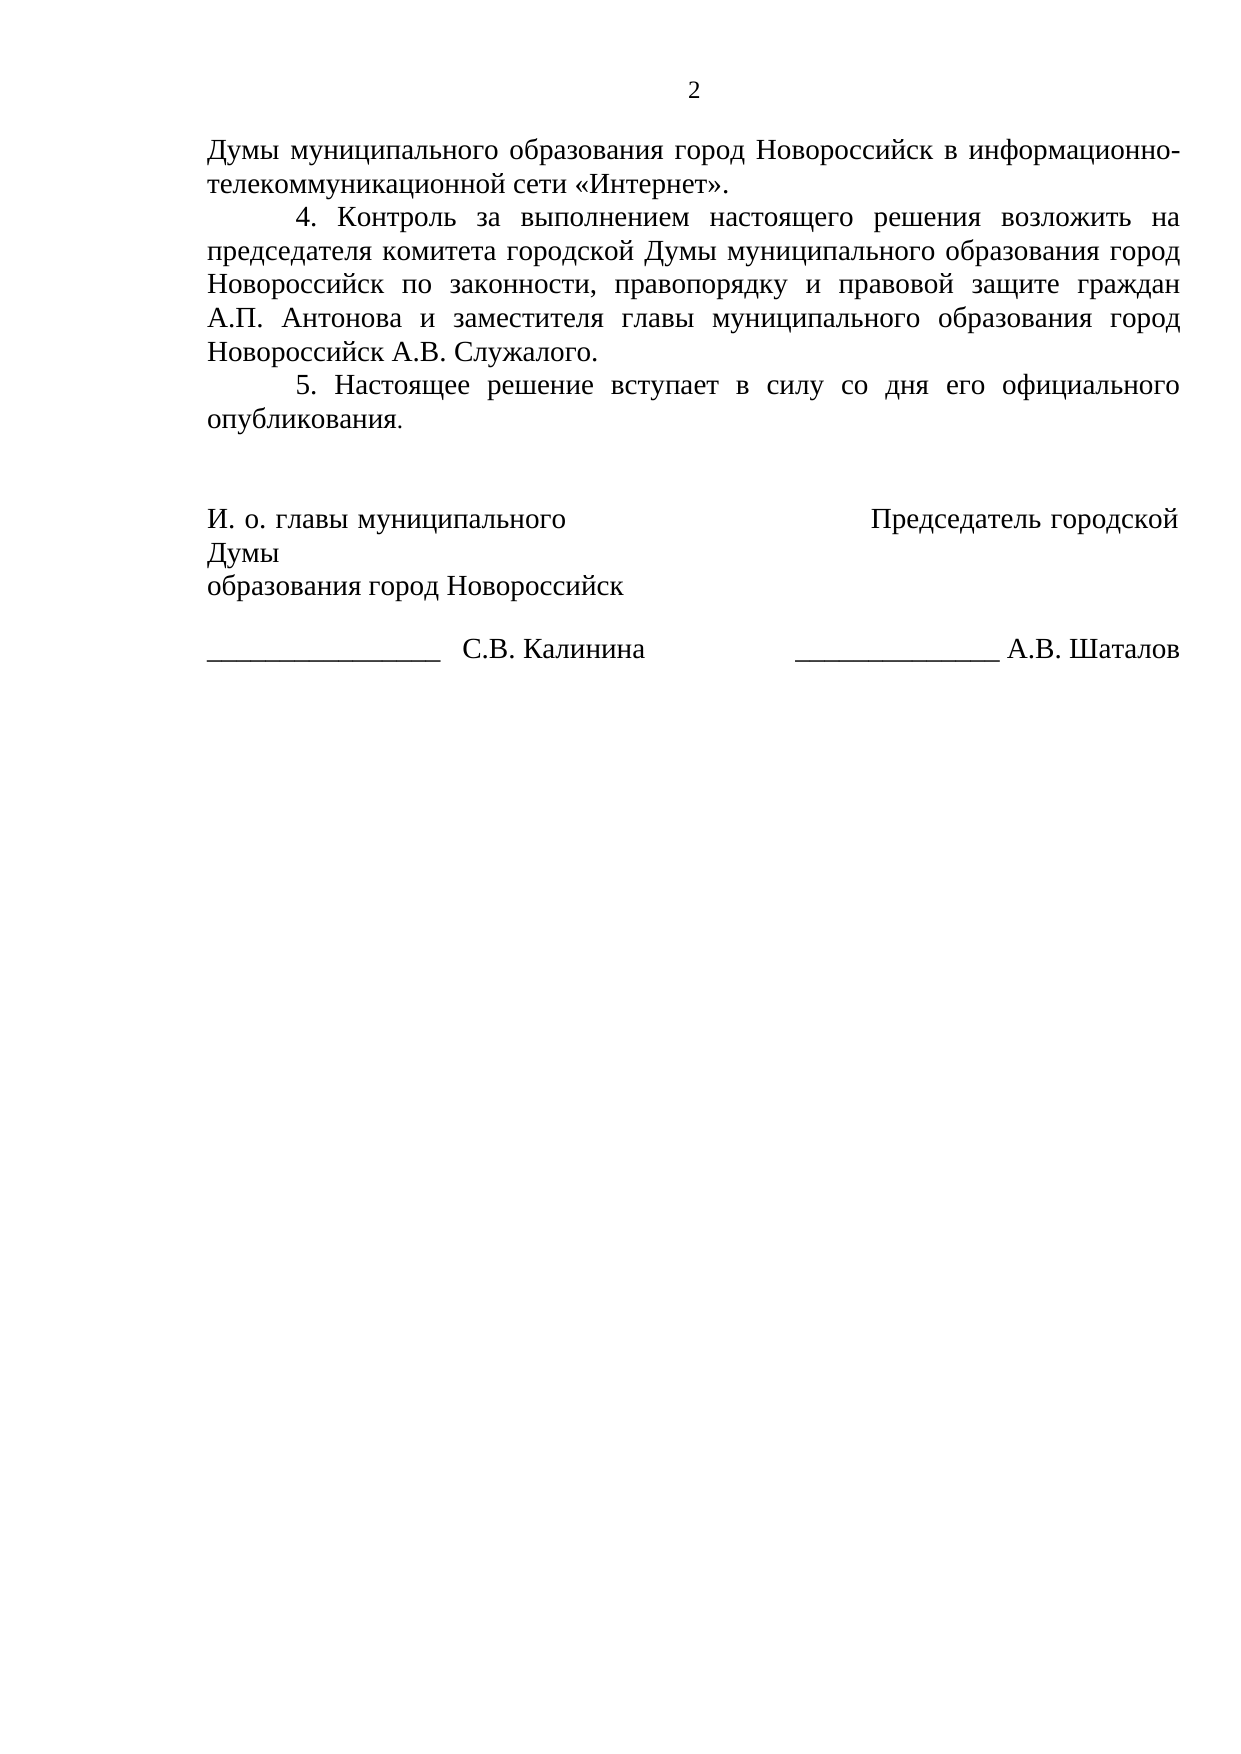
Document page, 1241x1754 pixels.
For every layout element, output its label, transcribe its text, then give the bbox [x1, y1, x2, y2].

text ________________ С.В. Калинина ______________ А.В. Шаталов [207, 631, 1181, 664]
text 5. Настоящее решение вступает в силу со дня его официального опубликования. [207, 367, 1181, 434]
text образования город Новороссийск [207, 568, 1181, 602]
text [207, 132, 1181, 199]
text 4. Контроль за выполнением настоящего решения возложить на председателя комитета городской Думы муниципального образования город Новороссийск по законности, правопорядку и правовой защите граждан А.П. Антонова и заместителя главы муниципального образования город Новороссийск А.В. Служалого. [207, 199, 1181, 367]
text И. о. главы муниципального Председатель городской Думы [207, 501, 1181, 568]
